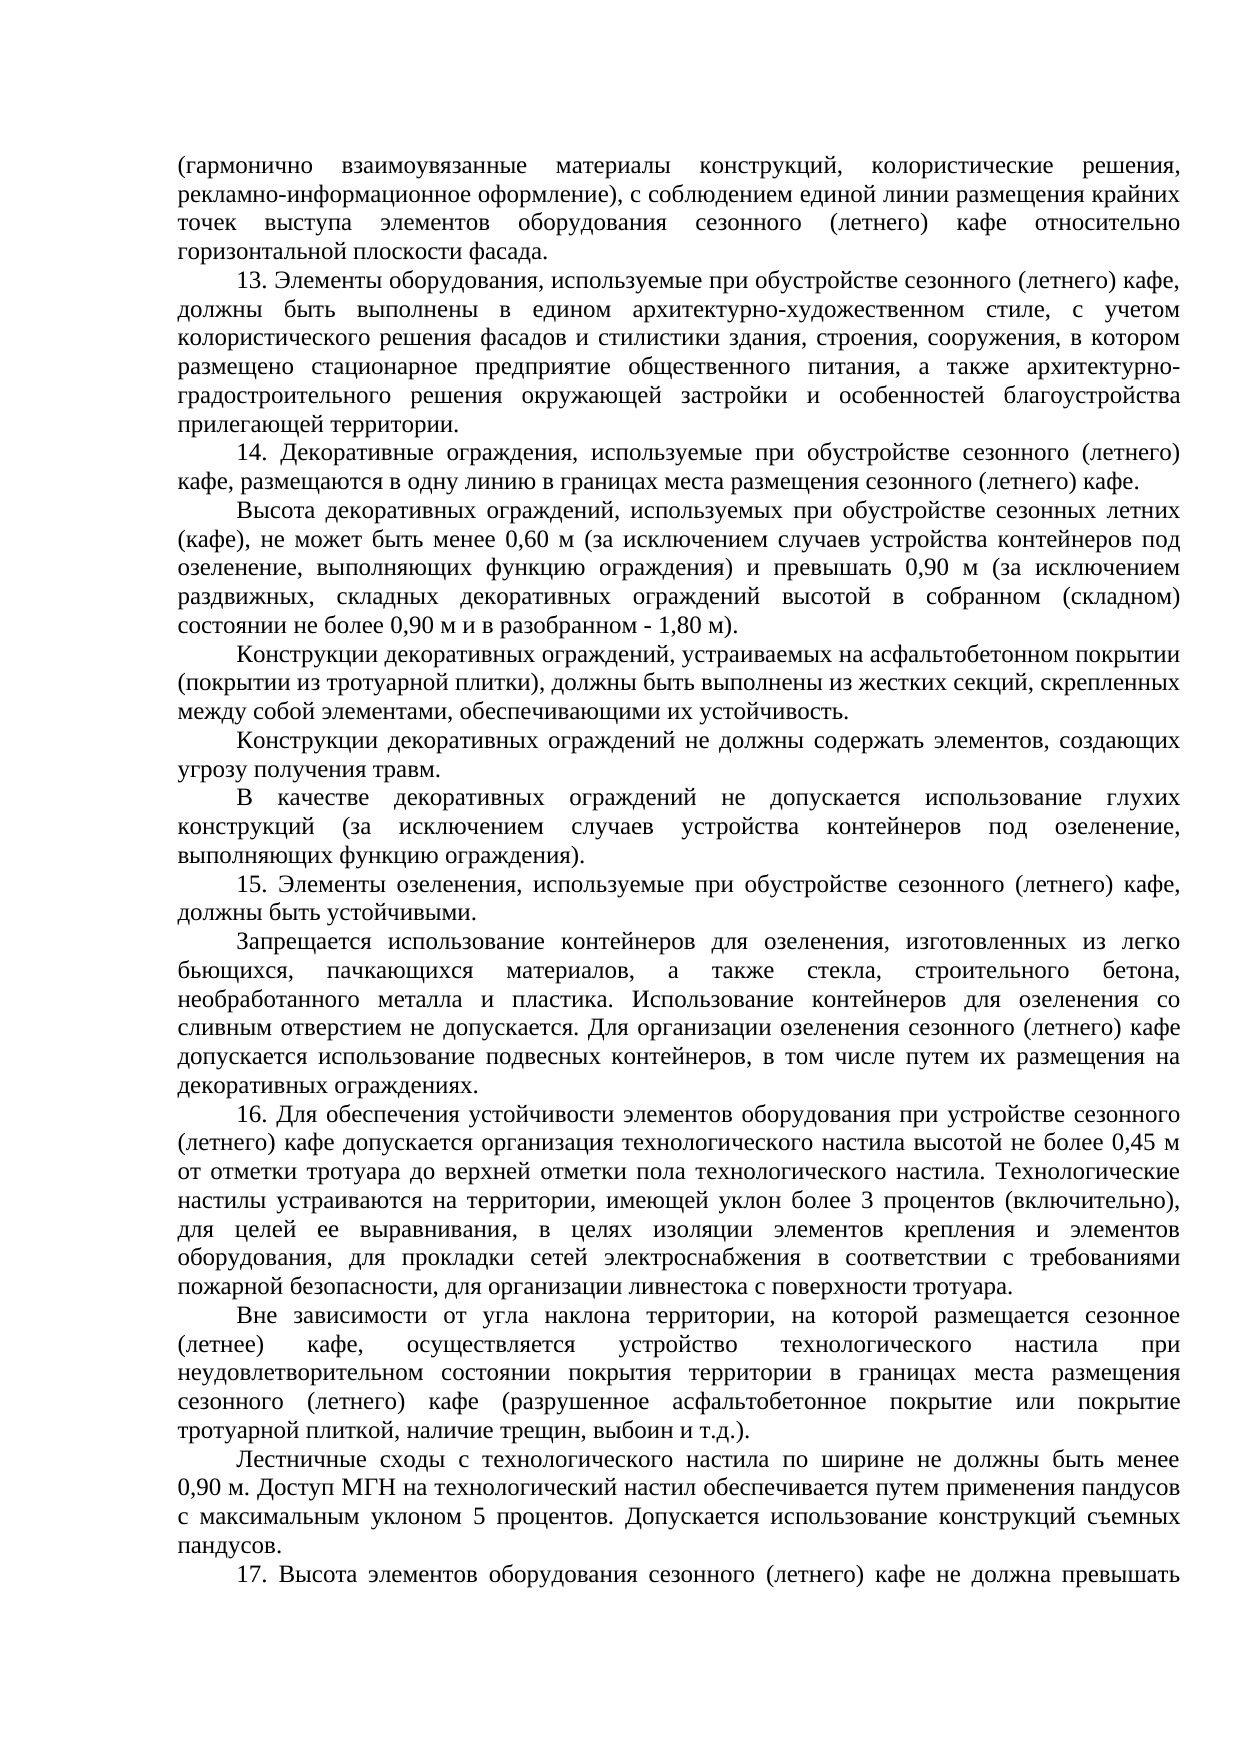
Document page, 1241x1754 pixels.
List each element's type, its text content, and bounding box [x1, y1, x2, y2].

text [177, 1559, 1181, 1587]
text Лестничные сходы с технологического настила по ширине не должны быть менее 0,90 м. Доступ МГН на технологический настил обеспечивается путем применения пандусов с максимальным уклоном 5 процентов. Допускается использование конструкций съемных пандусов. [177, 1444, 1181, 1559]
text Запрещается использование контейнеров для озеленения, изготовленных из легко бьющихся, пачкающихся материалов, а также стекла, строительного бетона, необработанного металла и пластика. Использование контейнеров для озеленения со сливным отверстием не допускается. Для организации озеленения сезонного (летнего) кафе допускается использование подвесных контейнеров, в том числе путем их размещения на декоративных ограждениях. [177, 926, 1181, 1099]
text 15. Элементы озеленения, используемые при обустройстве сезонного (летнего) кафе, должны быть устойчивыми. [177, 869, 1181, 926]
text 14. Декоративные ограждения, используемые при обустройстве сезонного (летнего) кафе, размещаются в одну линию в границах места размещения сезонного (летнего) кафе. [177, 437, 1181, 495]
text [177, 150, 1181, 265]
text Высота декоративных ограждений, используемых при обустройстве сезонных летних (кафе), не может быть менее 0,60 м (за исключением случаев устройства контейнеров под озеленение, выполняющих функцию ограждения) и превышать 0,90 м (за исключением раздвижных, складных декоративных ограждений высотой в собранном (складном) состоянии не более 0,90 м и в разобранном - 1,80 м). [177, 495, 1181, 639]
text 13. Элементы оборудования, используемые при обустройстве сезонного (летнего) кафе, должны быть выполнены в едином архитектурно-художественном стиле, с учетом колористического решения фасадов и стилистики здания, строения, сооружения, в котором размещено стационарное предприятие общественного питания, а также архитектурно-градостроительного решения окружающей застройки и особенностей благоустройства прилегающей территории. [177, 265, 1181, 437]
text Конструкции декоративных ограждений не должны содержать элементов, создающих угрозу получения травм. [177, 725, 1181, 782]
text Вне зависимости от угла наклона территории, на которой размещается сезонное (летнее) кафе, осуществляется устройство технологического настила при неудовлетворительном состоянии покрытия территории в границах места размещения сезонного (летнего) кафе (разрушенное асфальтобетонное покрытие или покрытие тротуарной плиткой, наличие трещин, выбоин и т.д.). [177, 1300, 1181, 1444]
text Конструкции декоративных ограждений, устраиваемых на асфальтобетонном покрытии (покрытии из тротуарной плитки), должны быть выполнены из жестких секций, скрепленных между собой элементами, обеспечивающими их устойчивость. [177, 639, 1181, 725]
text В качестве декоративных ограждений не допускается использование глухих конструкций (за исключением случаев устройства контейнеров под озеленение, выполняющих функцию ограждения). [177, 782, 1181, 869]
text 16. Для обеспечения устойчивости элементов оборудования при устройстве сезонного (летнего) кафе допускается организация технологического настила высотой не более 0,45 м от отметки тротуара до верхней отметки пола технологического настила. Технологические настилы устраиваются на территории, имеющей уклон более 3 процентов (включительно), для целей ее выравнивания, в целях изоляции элементов крепления и элементов оборудования, для прокладки сетей электроснабжения в соответствии с требованиями пожарной безопасности, для организации ливнестока с поверхности тротуара. [177, 1099, 1181, 1300]
